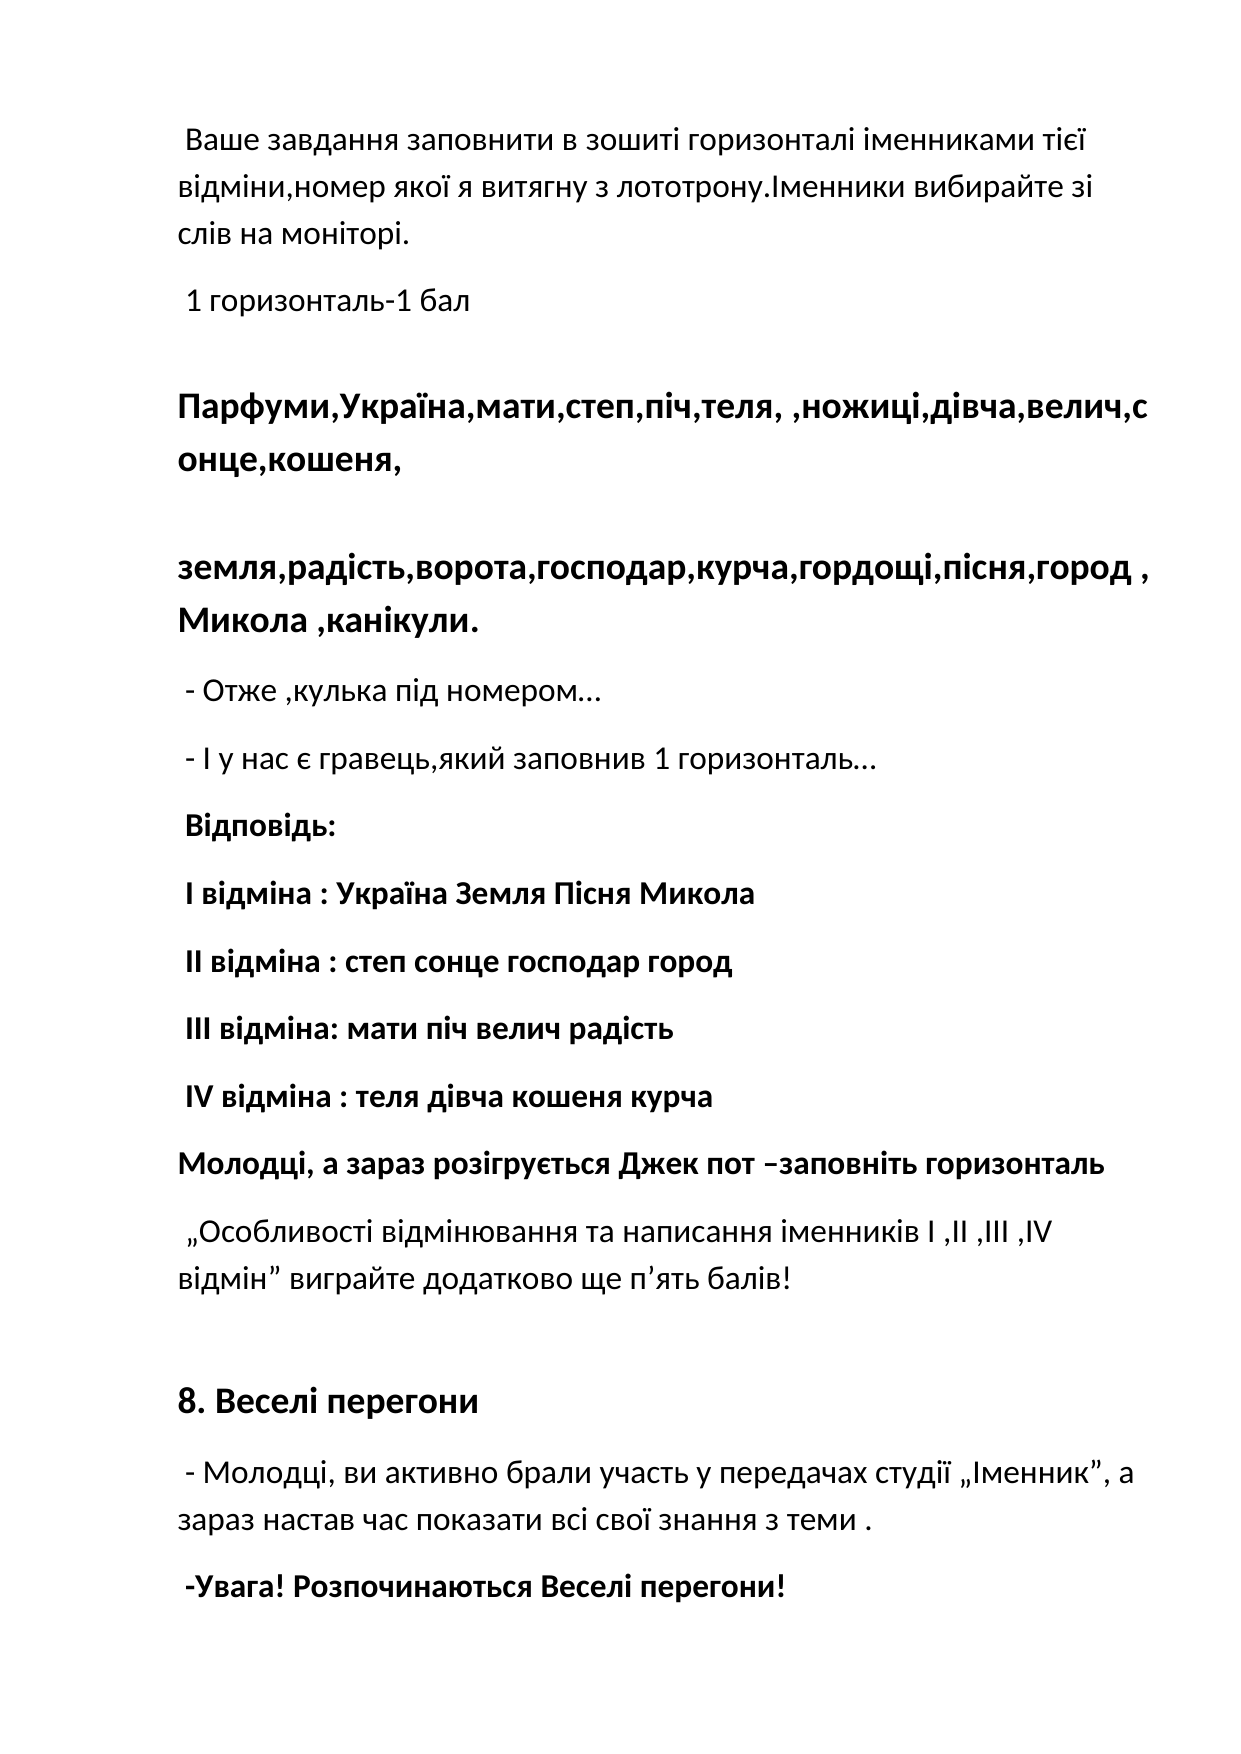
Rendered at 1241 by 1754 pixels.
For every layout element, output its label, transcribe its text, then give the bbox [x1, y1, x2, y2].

text I відміна : Україна Земля Пісня Микола [177, 872, 1152, 913]
text Ваше завдання заповнити в зошиті горизонталі іменниками тієї відміни,номер якої я витягну з лототрону.Іменники вибирайте зі слів на моніторі. [177, 118, 1152, 252]
text Парфуми,Україна,мати,степ,піч,теля, ,ножиці,дівча,велич,сонце,кошеня, [177, 347, 1152, 480]
text II відміна : степ сонце господар город [177, 939, 1152, 980]
text - Молодці, ви активно брали участь у передачах студії „Іменник”, а зараз настав час показати всі свої знання з теми . [177, 1451, 1152, 1538]
text земля,радість,ворота,господар,курча,гордощі,пісня,город ,Микола ,канікули. [177, 508, 1152, 641]
text IV відміна : теля дівча кошеня курча [177, 1075, 1152, 1116]
text 8. Веселі перегони [177, 1377, 1152, 1423]
text - Отже ,кулька під номером… [177, 669, 1152, 710]
text -Увага! Розпочинаються Веселі перегони! [177, 1565, 1152, 1606]
text „Особливості відмінювання та написання іменників I ,II ,III ,IV відмін” виграйте додатково ще п’ять балів! [177, 1210, 1152, 1297]
text Молодці, а зараз розігрується Джек пот –заповніть горизонталь [177, 1142, 1152, 1183]
text Відповідь: [177, 804, 1152, 845]
text III відміна: мати піч велич радість [177, 1007, 1152, 1048]
text - І у нас є гравець,який заповнив 1 горизонталь… [177, 737, 1152, 777]
text 1 горизонталь-1 бал [177, 279, 1152, 320]
